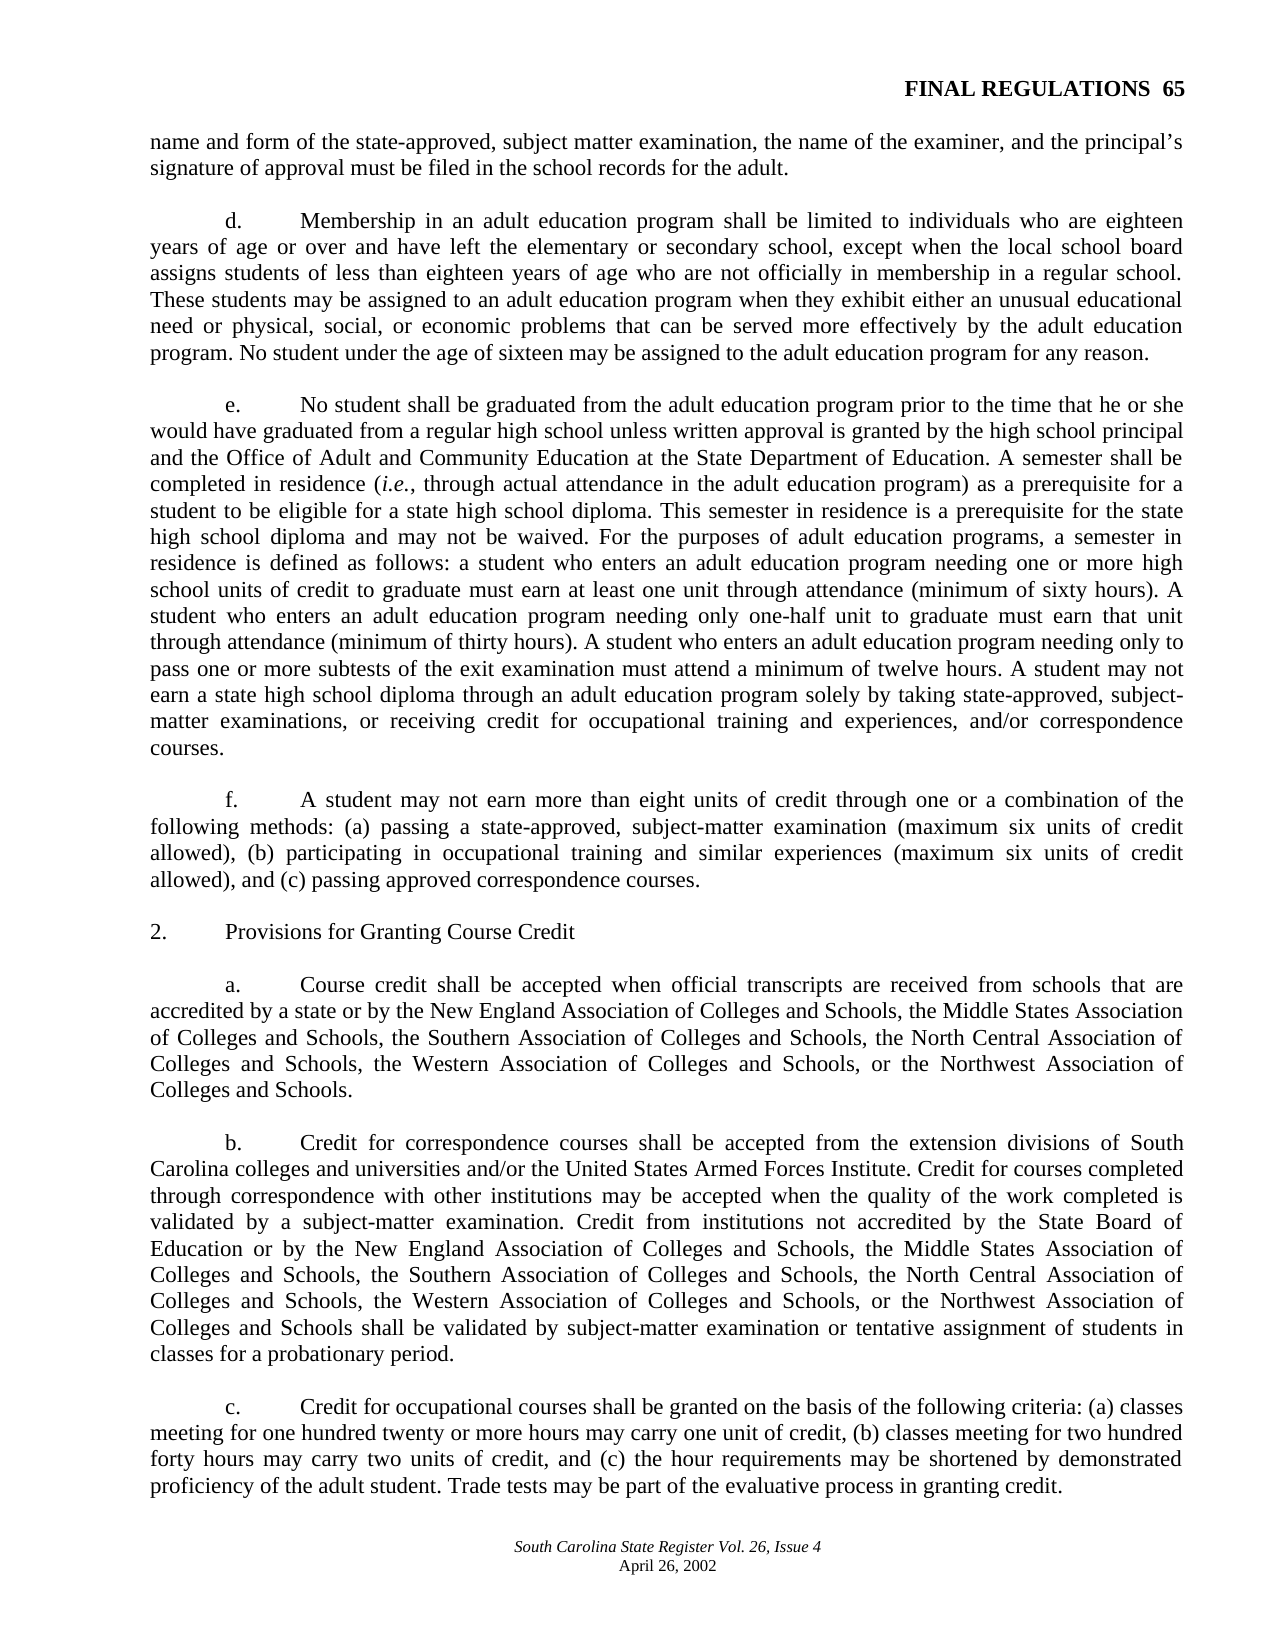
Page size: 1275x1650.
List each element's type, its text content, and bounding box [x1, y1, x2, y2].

text f. A student may not earn more than eight units of credit through one or a combination of the following methods: (a) passing a state-approved, subject-matter examination (maximum six units of credit allowed), (b) participating in occupational training and similar experiences (maximum six units of credit allowed), and (c) passing approved correspondence courses. [150, 787, 1185, 892]
text 2. Provisions for Granting Course Credit [150, 918, 1185, 945]
text b. Credit for correspondence courses shall be accepted from the extension divisions of South Carolina colleges and universities and/or the United States Armed Forces Institute. Credit for courses completed through correspondence with other institutions may be accepted when the quality of the work completed is validated by a subject-matter examination. Credit from institutions not accredited by the State Board of Education or by the New England Association of Colleges and Schools, the Middle States Association of Colleges and Schools, the Southern Association of Colleges and Schools, the North Central Association of Colleges and Schools, the Western Association of Colleges and Schools, or the Northwest Association of Colleges and Schools shall be validated by subject-matter examination or tentative assignment of students in classes for a probationary period. [150, 1129, 1185, 1366]
text c. Credit for occupational courses shall be granted on the basis of the following criteria: (a) classes meeting for one hundred twenty or more hours may carry one unit of credit, (b) classes meeting for two hundred forty hours may carry two units of credit, and (c) the hour requirements may be shortened by demonstrated proficiency of the adult student. Trade tests may be part of the evaluative process in granting credit. [150, 1393, 1185, 1498]
text e. No student shall be graduated from the adult education program prior to the time that he or she would have graduated from a regular high school unless written approval is granted by the high school principal and the Office of Adult and Community Education at the State Department of Education. A semester shall be completed in residence (i.e., through actual attendance in the adult education program) as a prerequisite for a student to be eligible for a state high school diploma. This semester in residence is a prerequisite for the state high school diploma and may not be waived. For the purposes of adult education programs, a semester in residence is defined as follows: a student who enters an adult education program needing one or more high school units of credit to graduate must earn at least one unit through attendance (minimum of sixty hours). A student who enters an adult education program needing only one-half unit to graduate must earn that unit through attendance (minimum of thirty hours). A student who enters an adult education program needing only to pass one or more subtests of the exit examination must attend a minimum of twelve hours. A student may not earn a state high school diploma through an adult education program solely by taking state-approved, subject-matter examinations, or receiving credit for occupational training and experiences, and/or correspondence courses. [150, 391, 1185, 760]
text d. Membership in an adult education program shall be limited to individuals who are eighteen years of age or over and have left the elementary or secondary school, except when the local school board assigns students of less than eighteen years of age who are not officially in membership in a regular school. These students may be assigned to an adult education program when they exhibit either an unusual educational need or physical, social, or economic problems that can be served more effectively by the adult education program. No student under the age of sixteen may be assigned to the adult education program for any reason. [150, 207, 1185, 365]
text a. Course credit shall be accepted when official transcripts are received from schools that are accredited by a state or by the New England Association of Colleges and Schools, the Middle States Association of Colleges and Schools, the Southern Association of Colleges and Schools, the North Central Association of Colleges and Schools, the Western Association of Colleges and Schools, or the Northwest Association of Colleges and Schools. [150, 971, 1185, 1103]
